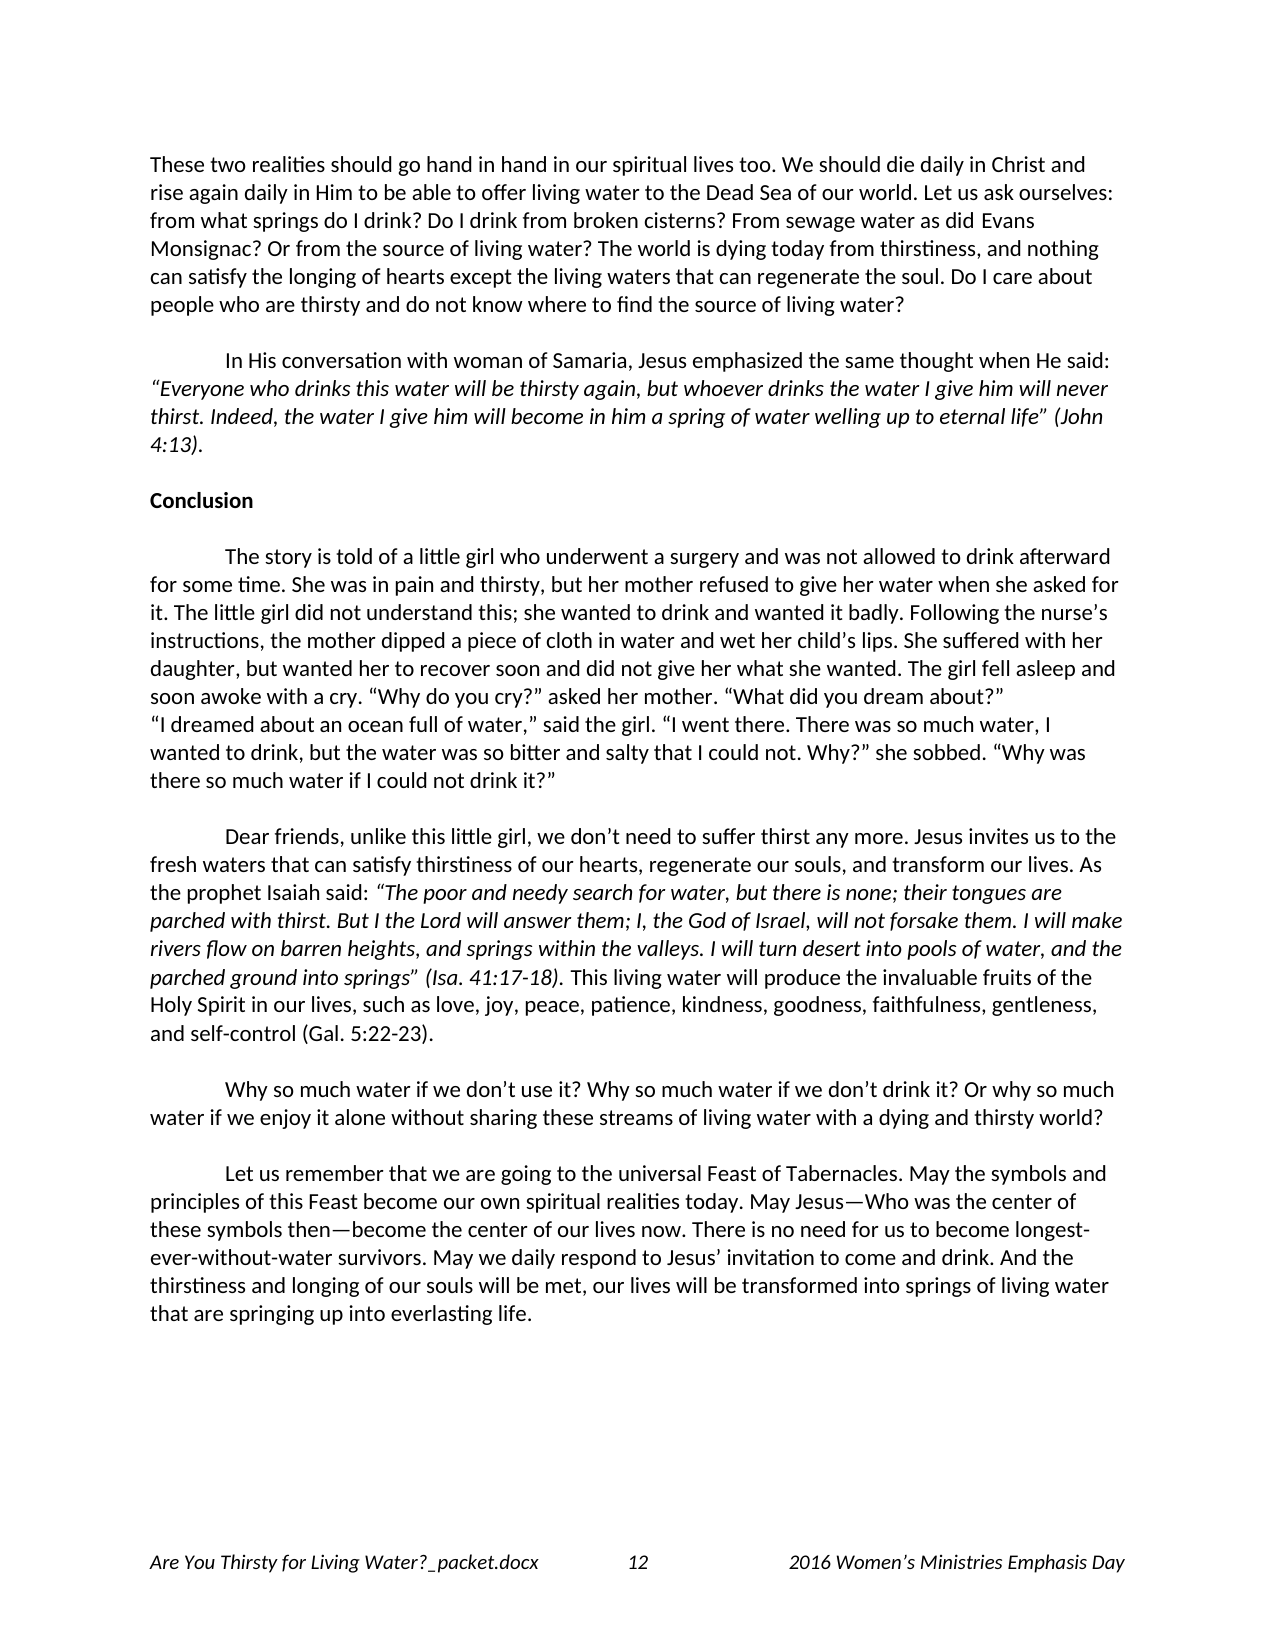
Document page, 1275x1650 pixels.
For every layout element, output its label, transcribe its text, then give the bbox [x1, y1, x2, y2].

text Conclusion [150, 486, 1125, 514]
text Dear friends, unlike this little girl, we don’t need to suffer thirst any more. Jesus invites us to the fresh waters that can satisfy thirstiness of our hearts, regenerate our souls, and transform our lives. As the prophet Isaiah said: “The poor and needy search for water, but there is none; their tongues are parched with thirst. But I the Lord will answer them; I, the God of Israel, will not forsake them. I will make rivers flow on barren heights, and springs within the valleys. I will turn desert into pools of water, and the parched ground into springs” (Isa. 41:17-18). This living water will produce the invaluable fruits of the Holy Spirit in our lives, such as love, joy, peace, patience, kindness, goodness, faithfulness, gentleness, and self-control (Gal. 5:22-23). [150, 822, 1125, 1047]
text The story is told of a little girl who underwent a surgery and was not allowed to drink afterward for some time. She was in pain and thirsty, but her mother refused to give her water when she asked for it. The little girl did not understand this; she wanted to drink and wanted it badly. Following the nurse’s instructions, the mother dipped a piece of cloth in water and wet her child’s lips. She suffered with her daughter, but wanted her to recover soon and did not give her what she wanted. The girl fell asleep and soon awoke with a cry. “Why do you cry?” asked her mother. “What did you dream about?” [150, 542, 1125, 710]
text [150, 150, 1125, 318]
text In His conversation with woman of Samaria, Jesus emphasized the same thought when He said: “Everyone who drinks this water will be thirsty again, but whoever drinks the water I give him will never thirst. Indeed, the water I give him will become in him a spring of water welling up to eternal life” (John 4:13). [150, 346, 1125, 458]
text “I dreamed about an ocean full of water,” said the girl. “I went there. There was so much water, I wanted to drink, but the water was so bitter and salty that I could not. Why?” she sobbed. “Why was there so much water if I could not drink it?” [150, 710, 1125, 794]
text Let us remember that we are going to the universal Feast of Tabernacles. May the symbols and principles of this Feast become our own spiritual realities today. May Jesus—Who was the center of these symbols then—become the center of our lives now. There is no need for us to become longest-ever-without-water survivors. May we daily respond to Jesus’ invitation to come and drink. And the thirstiness and longing of our souls will be met, our lives will be transformed into springs of living water that are springing up into everlasting life. [150, 1159, 1125, 1327]
text Why so much water if we don’t use it? Why so much water if we don’t drink it? Or why so much water if we enjoy it alone without sharing these streams of living water with a dying and thirsty world? [150, 1075, 1125, 1131]
